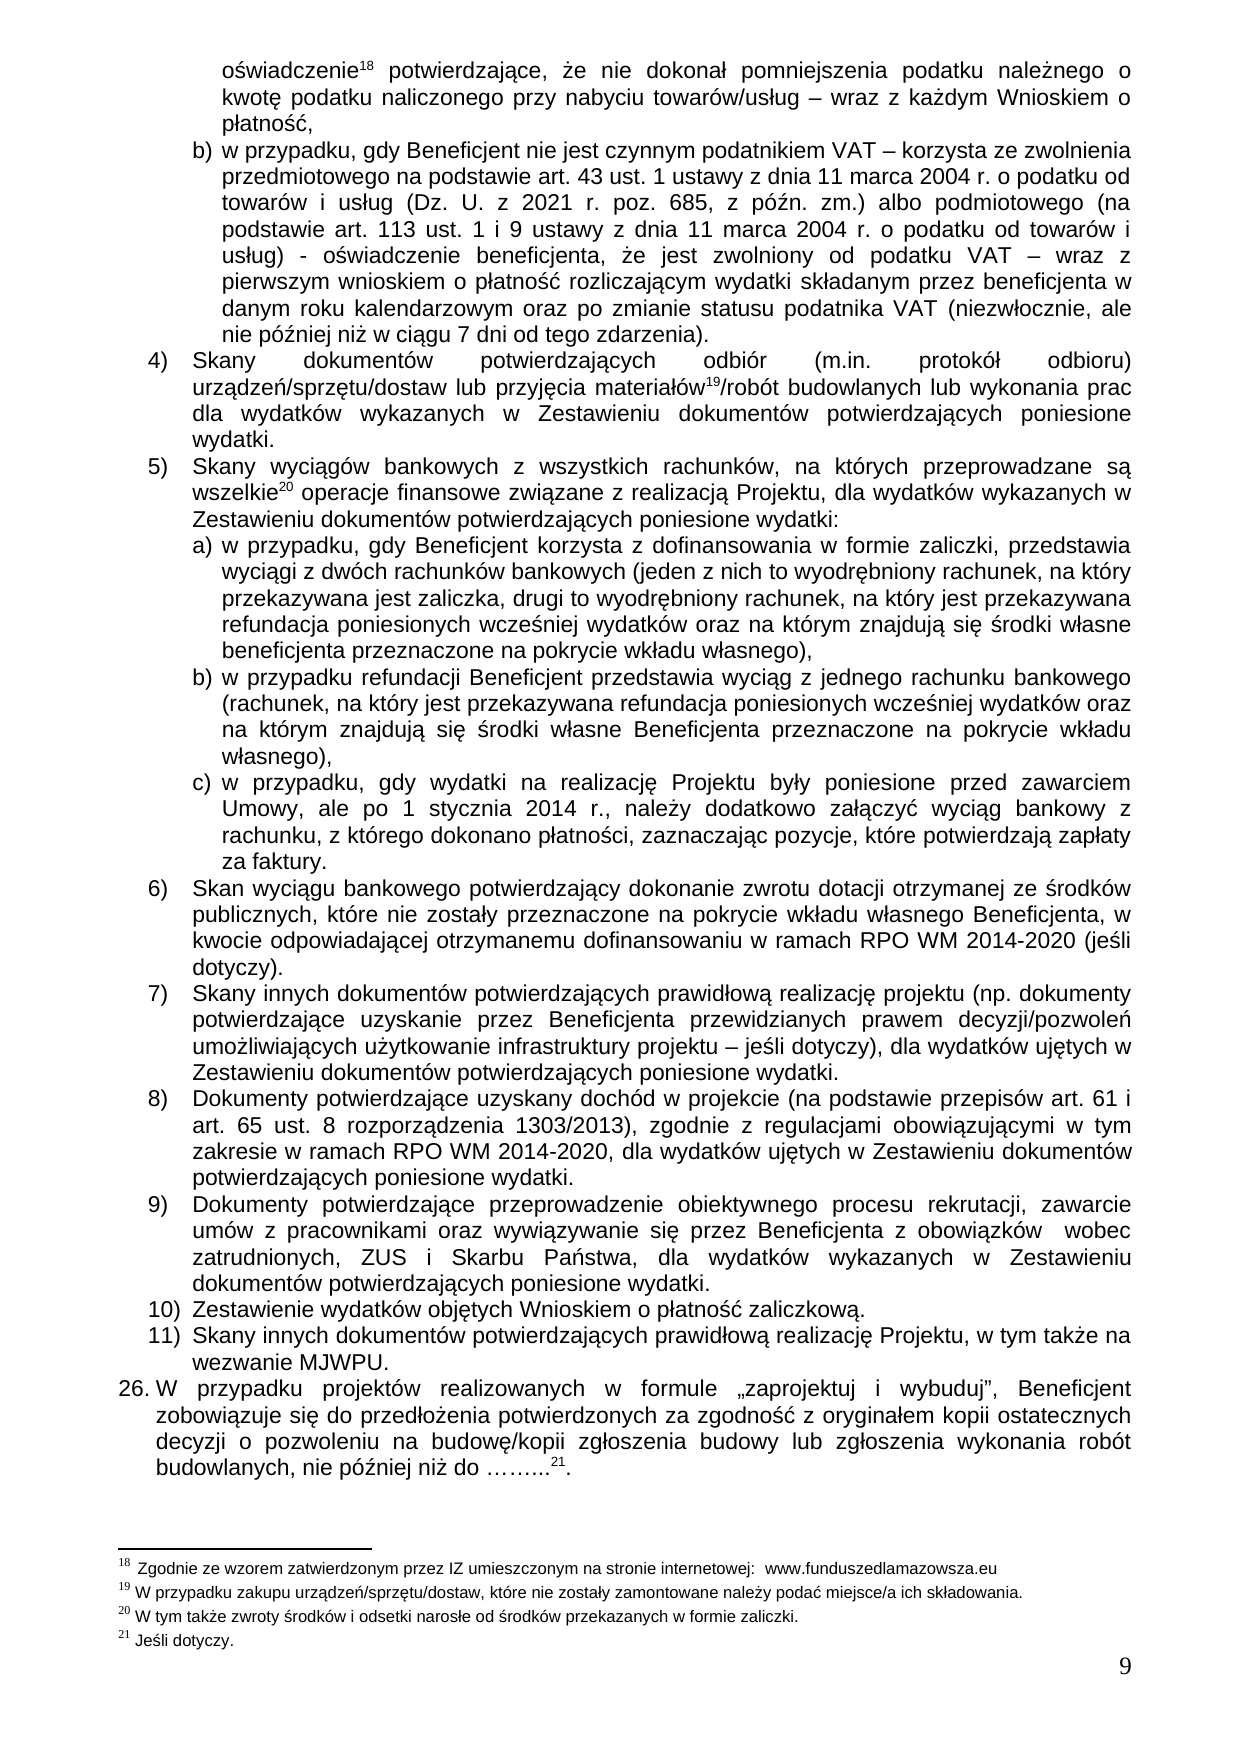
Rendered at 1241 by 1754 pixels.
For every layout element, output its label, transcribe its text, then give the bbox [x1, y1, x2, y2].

list Dokumenty potwierdzające przeprowadzenie obiektywnego procesu rekrutacji, zawarcie umów z pracownikami oraz wywiązywanie się przez Beneficjenta z obowiązków wobec zatrudnionych, ZUS i Skarbu Państwa, dla wydatków wykazanych w Zestawieniu dokumentów potwierdzających poniesione wydatki. [148, 1191, 1132, 1296]
list Skany dokumentów potwierdzających odbiór (m.in. protokół odbioru) urządzeń/sprzętu/dostaw lub przyjęcia materiałów/robót budowlanych lub wykonania prac dla wydatków wykazanych w Zestawieniu dokumentów potwierdzających poniesione wydatki. [148, 347, 1132, 453]
list w przypadku refundacji Beneficjent przedstawia wyciąg z jednego rachunku bankowego (rachunek, na który jest przekazywana refundacja poniesionych wcześniej wydatków oraz na którym znajdują się środki własne Beneficjenta przeznaczone na pokrycie wkładu własnego), [192, 664, 1132, 769]
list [192, 57, 1132, 137]
list Skany innych dokumentów potwierdzających prawidłową realizację Projektu, w tym także na wezwanie MJWPU. [148, 1322, 1132, 1375]
list Dokumenty potwierdzające uzyskany dochód w projekcie (na podstawie przepisów art. 61 i art. 65 ust. 8 rozporządzenia 1303/2013), zgodnie z regulacjami obowiązującymi w tym zakresie w ramach RPO WM 2014-2020, dla wydatków ujętych w Zestawieniu dokumentów potwierdzających poniesione wydatki. [148, 1085, 1132, 1191]
list Skan wyciągu bankowego potwierdzający dokonanie zwrotu dotacji otrzymanej ze środków publicznych, które nie zostały przeznaczone na pokrycie wkładu własnego Beneficjenta, w kwocie odpowiadającej otrzymanemu dofinansowaniu w ramach RPO WM 2014-2020 (jeśli dotyczy). [148, 874, 1132, 980]
list Skany wyciągów bankowych z wszystkich rachunków, na których przeprowadzane są wszelkie operacje finansowe związane z realizacją Projektu, dla wydatków wykazanych w Zestawieniu dokumentów potwierdzających poniesione wydatki: [148, 453, 1132, 532]
list w przypadku, gdy wydatki na realizację Projektu były poniesione przed zawarciem Umowy, ale po 1 stycznia 2014 r., należy dodatkowo załączyć wyciąg bankowy z rachunku, z którego dokonano płatności, zaznaczając pozycje, które potwierdzają zapłaty za faktury. [192, 769, 1132, 874]
list w przypadku, gdy Beneficjent korzysta z dofinansowania w formie zaliczki, przedstawia wyciągi z dwóch rachunków bankowych (jeden z nich to wyodrębniony rachunek, na który przekazywana jest zaliczka, drugi to wyodrębniony rachunek, na który jest przekazywana refundacja poniesionych wcześniej wydatków oraz na którym znajdują się środki własne beneficjenta przeznaczone na pokrycie wkładu własnego), [192, 532, 1132, 664]
list w przypadku, gdy Beneficjent nie jest czynnym podatnikiem VAT – korzysta ze zwolnienia przedmiotowego na podstawie art. 43 ust. 1 ustawy z dnia 11 marca 2004 r. o podatku od towarów i usług (Dz. U. z 2021 r. poz. 685, z późn. zm.) albo podmiotowego (na podstawie art. 113 ust. 1 i 9 ustawy z dnia 11 marca 2004 r. o podatku od towarów i usług) - oświadczenie beneficjenta, że jest zwolniony od podatku VAT – wraz z pierwszym wnioskiem o płatność rozliczającym wydatki składanym przez beneficjenta w danym roku kalendarzowym oraz po zmianie statusu podatnika VAT (niezwłocznie, ale nie później niż w ciągu 7 dni od tego zdarzenia). [192, 137, 1132, 347]
list Skany innych dokumentów potwierdzających prawidłową realizację projektu (np. dokumenty potwierdzające uzyskanie przez Beneficjenta przewidzianych prawem decyzji/pozwoleń umożliwiających użytkowanie infrastruktury projektu – jeśli dotyczy), dla wydatków ujętych w Zestawieniu dokumentów potwierdzających poniesione wydatki. [148, 980, 1132, 1085]
list Zestawienie wydatków objętych Wnioskiem o płatność zaliczkową. [148, 1296, 1132, 1322]
list W przypadku projektów realizowanych w formule „zaprojektuj i wybuduj”, Beneficjent zobowiązuje się do przedłożenia potwierdzonych za zgodność z oryginałem kopii ostatecznych decyzji o pozwoleniu na budowę/kopii zgłoszenia budowy lub zgłoszenia wykonania robót budowlanych, nie później niż do …….... [118, 1375, 1132, 1481]
